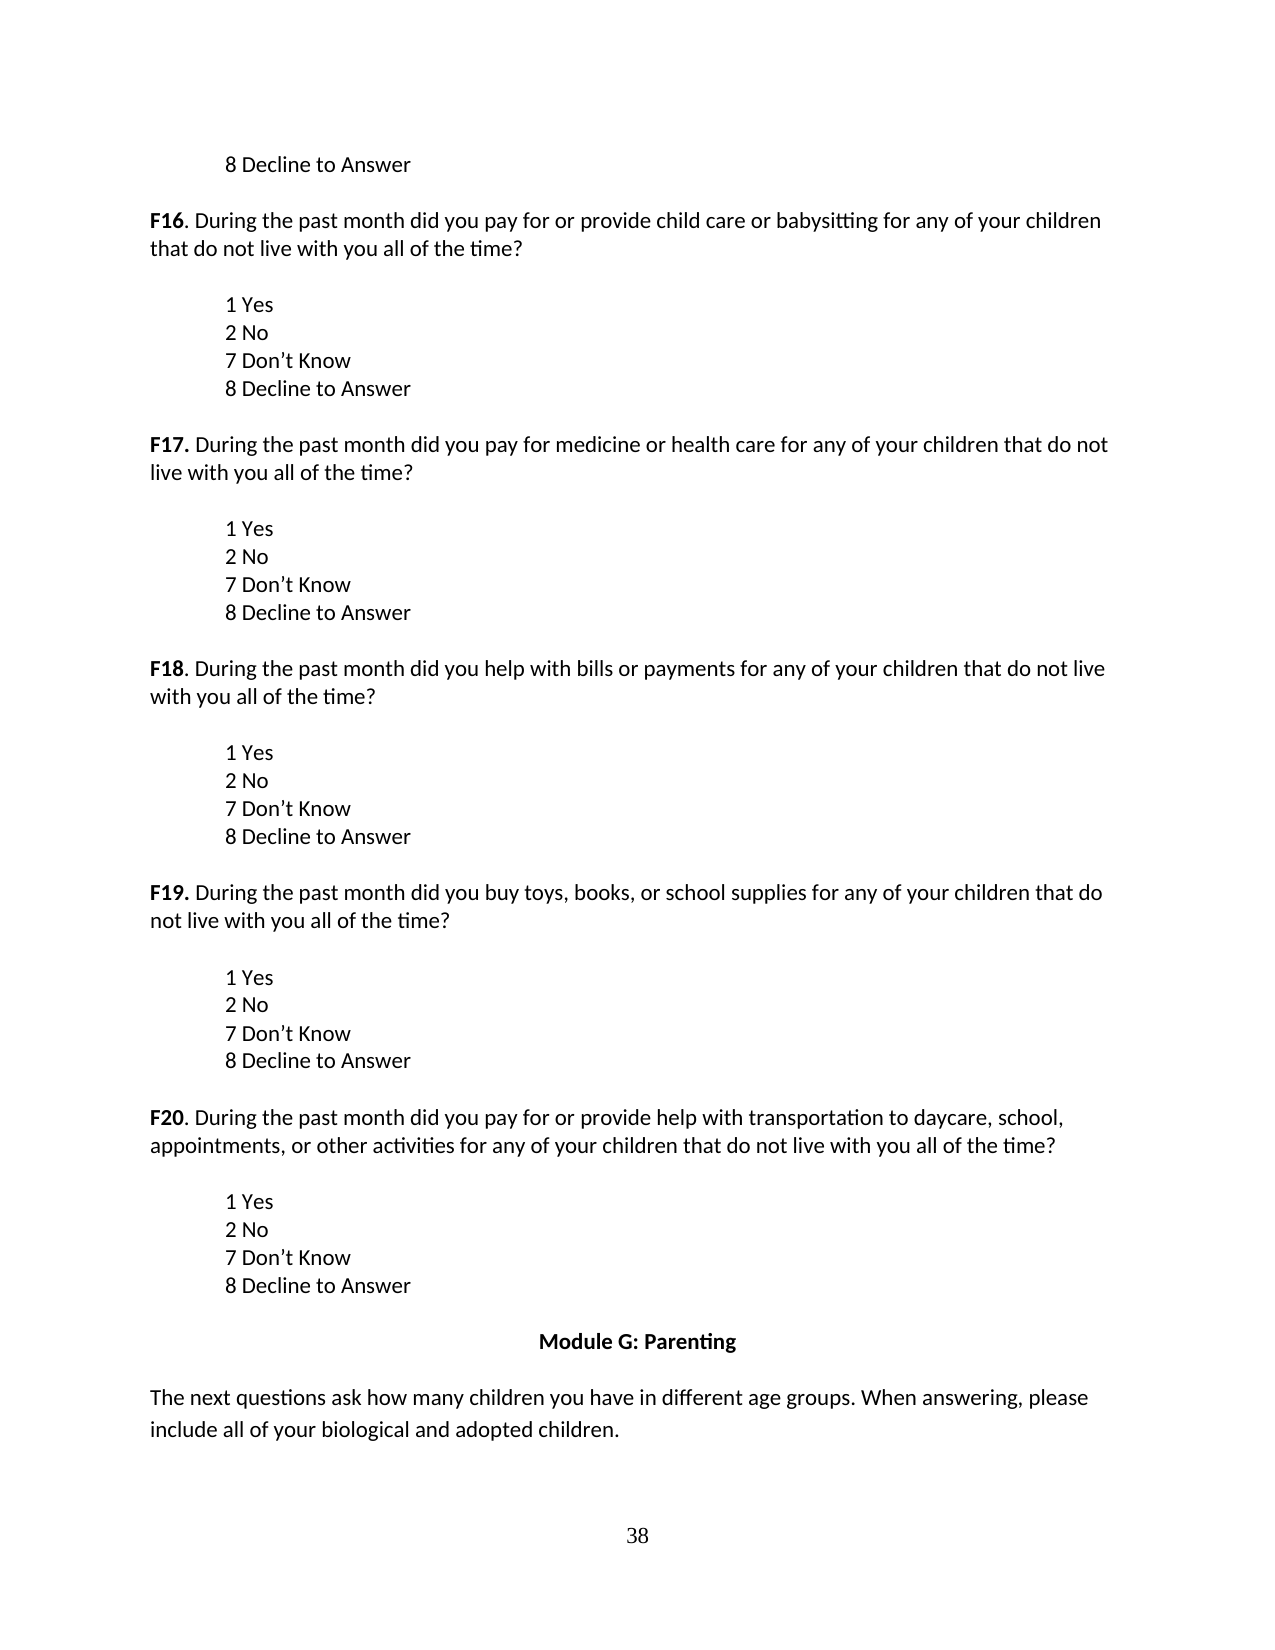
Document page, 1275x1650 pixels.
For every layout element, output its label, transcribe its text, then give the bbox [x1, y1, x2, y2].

text F19. During the past month did you buy toys, books, or school supplies for any of your children that do not live with you all of the time? [150, 878, 1125, 934]
text 8 Decline to Answer [150, 1047, 1125, 1075]
text 7 Don’t Know [150, 1019, 1125, 1047]
text F17. During the past month did you pay for medicine or health care for any of your children that do not live with you all of the time? [150, 430, 1125, 486]
text 7 Don’t Know [150, 1243, 1125, 1271]
text 2 No [150, 991, 1125, 1019]
text 7 Don’t Know [150, 570, 1125, 598]
text 1 Yes [150, 290, 1125, 318]
text 7 Don’t Know [150, 346, 1125, 374]
text F16. During the past month did you pay for or provide child care or babysitting for any of your children that do not live with you all of the time? [150, 206, 1125, 262]
text 2 No [150, 318, 1125, 346]
text 8 Decline to Answer [150, 1271, 1125, 1299]
text 8 Decline to Answer [150, 374, 1125, 402]
text Module G: Parenting [150, 1327, 1125, 1355]
text F20. During the past month did you pay for or provide help with transportation to daycare, school, appointments, or other activities for any of your children that do not live with you all of the time? [150, 1103, 1125, 1159]
text 2 No [150, 1215, 1125, 1243]
text 8 Decline to Answer [150, 150, 1125, 178]
text F18. During the past month did you help with bills or payments for any of your children that do not live with you all of the time? [150, 654, 1125, 710]
text 1 Yes [150, 514, 1125, 542]
text 2 No [150, 766, 1125, 794]
text 8 Decline to Answer [150, 822, 1125, 851]
text 2 No [150, 542, 1125, 570]
text 7 Don’t Know [150, 794, 1125, 822]
text 1 Yes [150, 738, 1125, 766]
text 1 Yes [150, 1187, 1125, 1215]
text 8 Decline to Answer [150, 598, 1125, 626]
text 1 Yes [150, 963, 1125, 991]
text The next questions ask how many children you have in different age groups. When answering, please include all of your biological and adopted children. [150, 1383, 1125, 1443]
